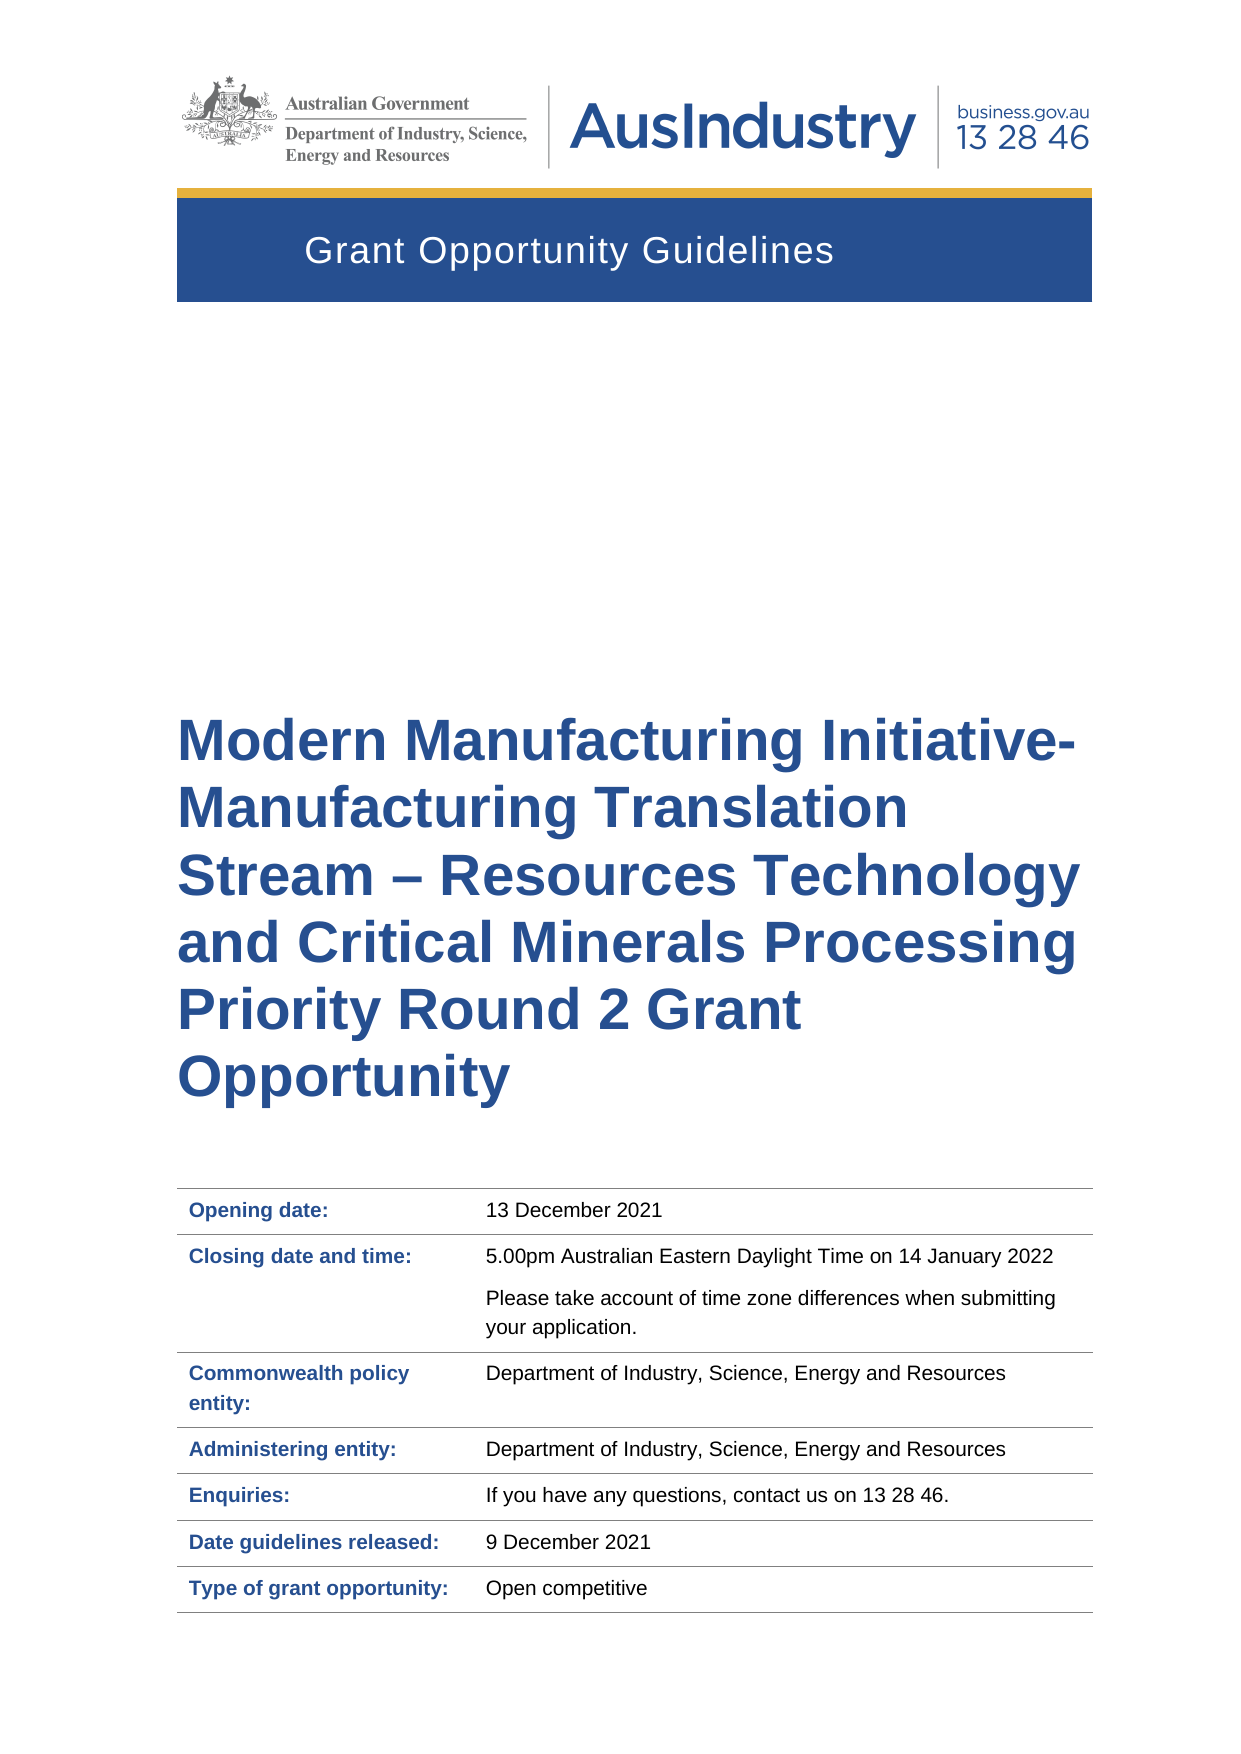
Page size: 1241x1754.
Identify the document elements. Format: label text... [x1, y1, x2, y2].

table_cell Department of Industry, Science, Energy and Resources [474, 1353, 1093, 1427]
picture [177, 73, 1093, 184]
table_cell If you have any questions, contact us on 13 28 46. [474, 1474, 1093, 1519]
table_cell Commonwealth policy entity: [177, 1353, 474, 1427]
table_cell Date guidelines released: [177, 1521, 474, 1566]
table_cell Open competitive [474, 1567, 1093, 1612]
table_cell 9 December 2021 [474, 1521, 1093, 1566]
table_cell Department of Industry, Science, Energy and Resources [474, 1428, 1093, 1473]
table_cell Closing date and time: [177, 1235, 474, 1351]
subtitle Modern Manufacturing Initiative-Manufacturing Translation Stream – Resources Technology and Critical Minerals Processing Priority Round 2 Grant Opportunity [177, 706, 1092, 1109]
table_cell 5.00pm Australian Eastern Daylight Time on 14 January 2022 Please take account of time zone differences when submitting your application. [474, 1235, 1093, 1351]
table_cell Enquiries: [177, 1474, 474, 1519]
table_cell Type of grant opportunity: [177, 1567, 474, 1612]
table_cell Administering entity: [177, 1428, 474, 1473]
table_header Opening date: [177, 1189, 474, 1234]
table_header 13 December 2021 [474, 1189, 1093, 1234]
